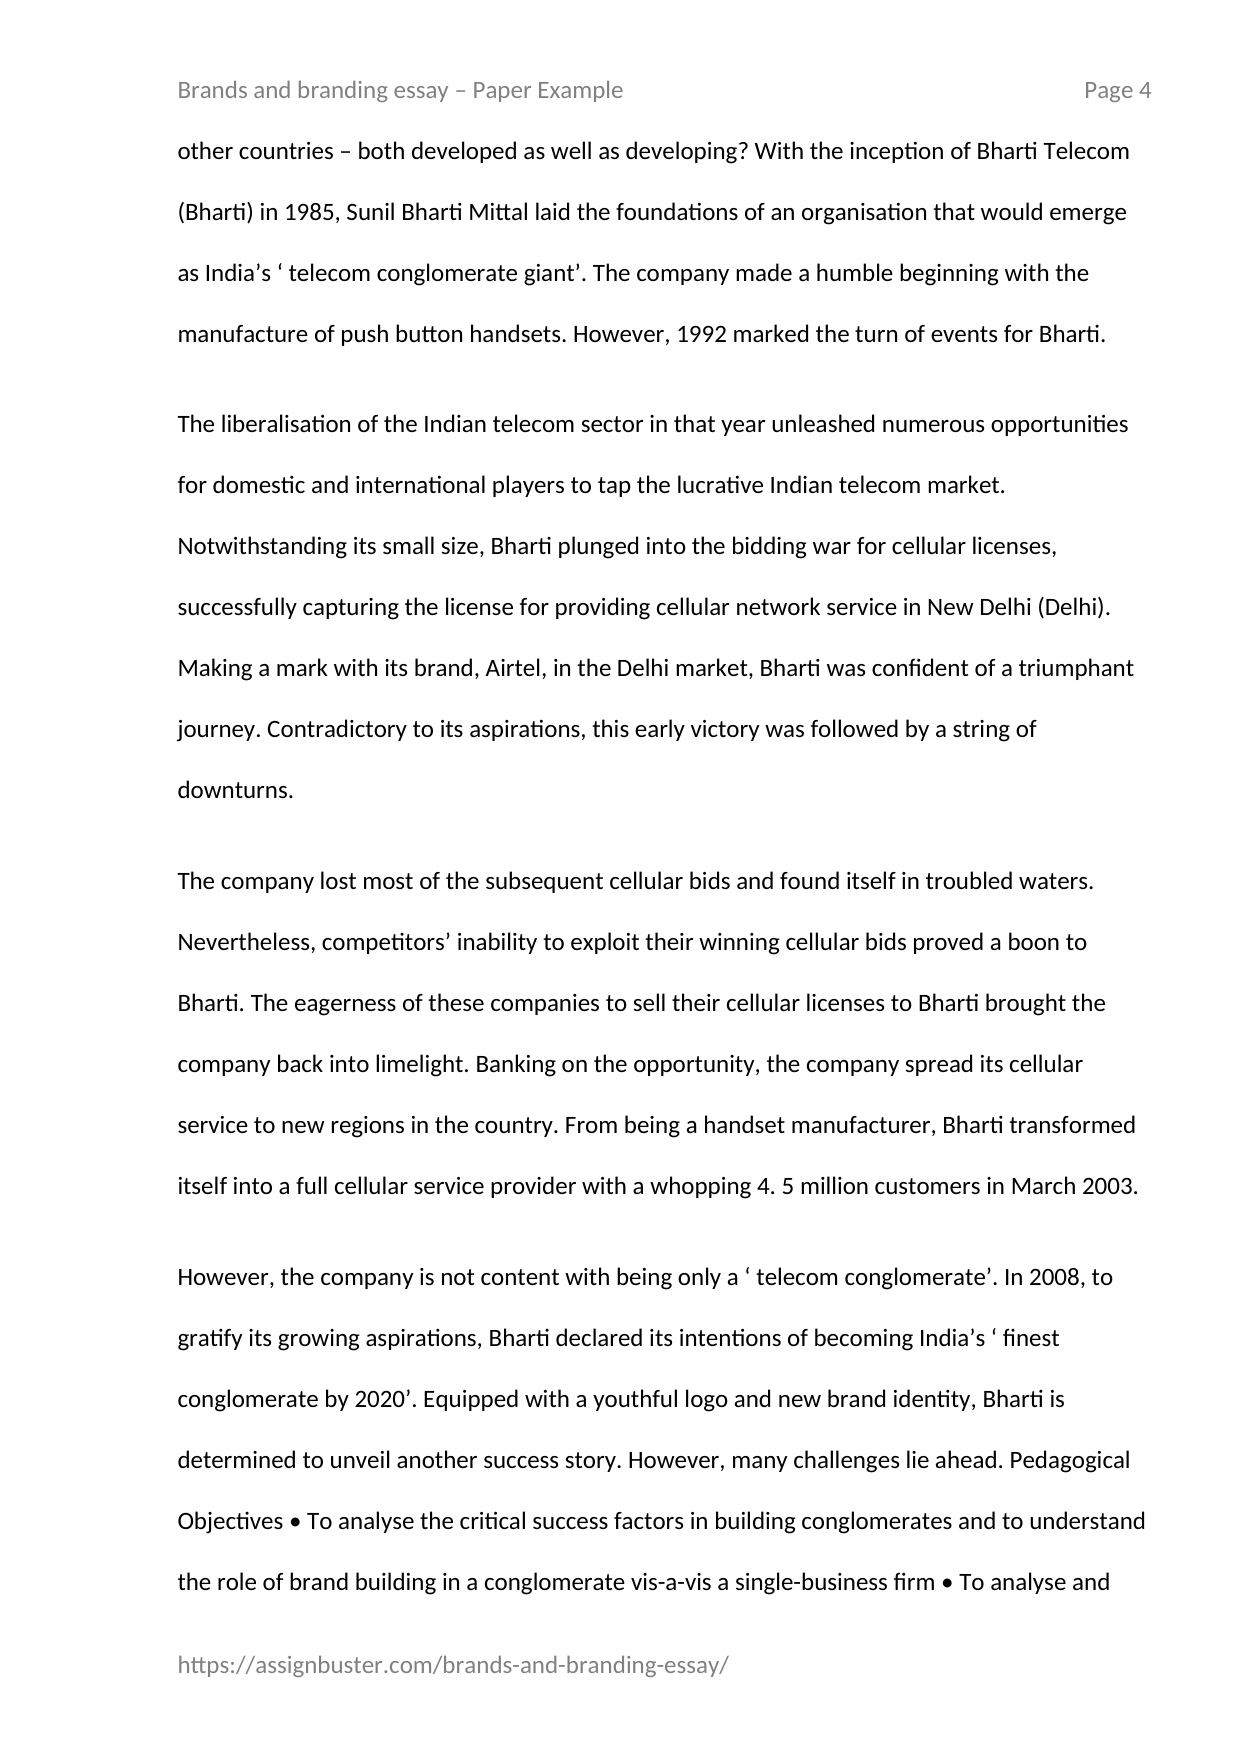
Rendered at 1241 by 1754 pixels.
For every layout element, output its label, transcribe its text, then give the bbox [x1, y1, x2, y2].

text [177, 1261, 1152, 1597]
text The liberalisation of the Indian telecom sector in that year unleashed numerous opportunities for domestic and international players to tap the lucrative Indian telecom market. Notwithstanding its small size, Bharti plunged into the bidding war for cellular licenses, successfully capturing the license for providing cellular network service in New Delhi (Delhi). Making a mark with its brand, Airtel, in the Delhi market, Bharti was confident of a triumphant journey. Contradictory to its aspirations, this early victory was followed by a string of downturns. [177, 408, 1152, 805]
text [177, 135, 1152, 348]
text The company lost most of the subsequent cellular bids and found itself in troubled waters. Nevertheless, competitors’ inability to exploit their winning cellular bids proved a boon to Bharti. The eagerness of these companies to sell their cellular licenses to Bharti brought the company back into limelight. Banking on the opportunity, the company spread its cellular service to new regions in the country. From being a handset manufacturer, Bharti transformed itself into a full cellular service provider with a whopping 4. 5 million customers in March 2003. [177, 865, 1152, 1201]
